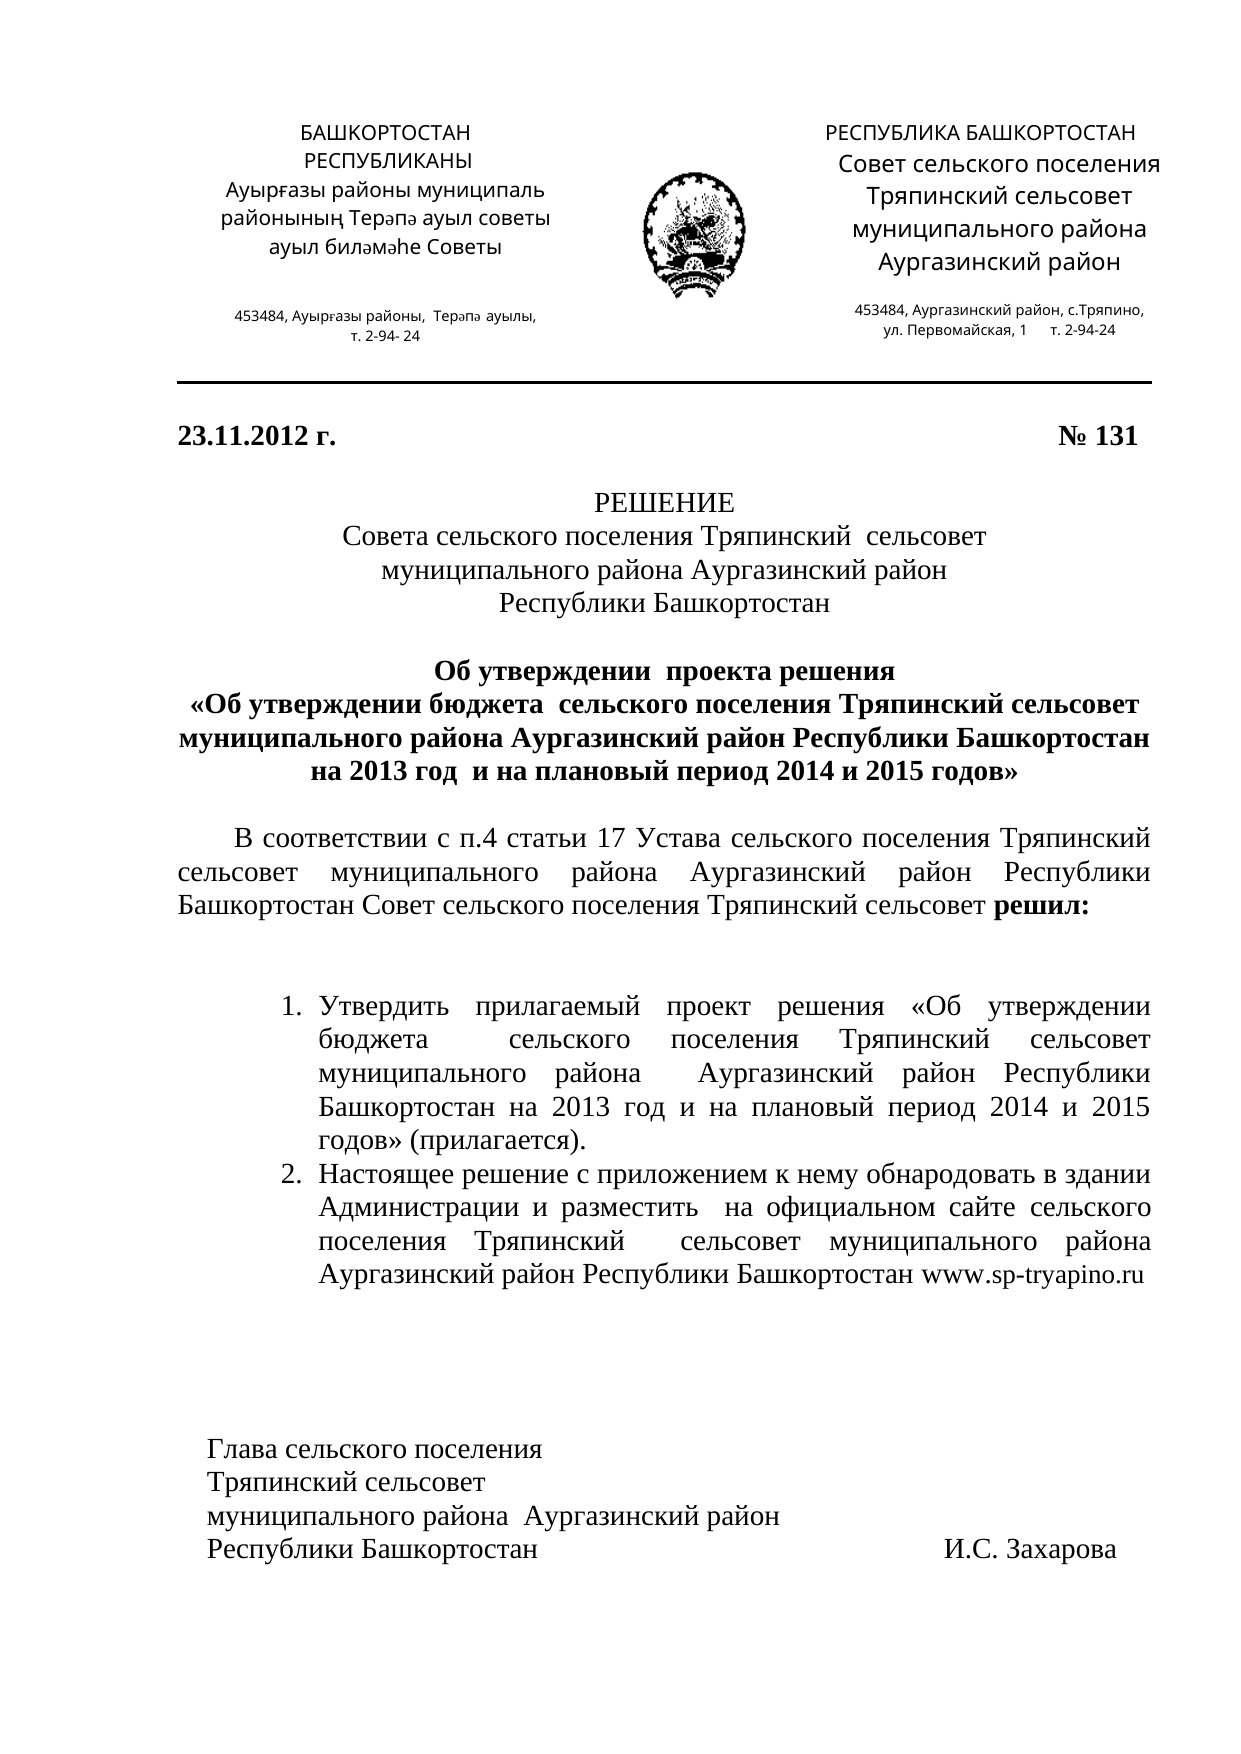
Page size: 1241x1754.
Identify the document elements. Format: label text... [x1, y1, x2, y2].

text В соответствии с п.4 статьи 17 Устава сельского поселения Тряпинский сельсовет муниципального района Аургазинский район Республики Башкортостан Совет сельского поселения Тряпинский сельсовет решил: [177, 820, 1152, 921]
text Совета сельского поселения Тряпинский сельсовет [177, 518, 1152, 552]
text Тряпинский сельсовет [207, 1464, 1152, 1498]
text Республики Башкортостан И.С. Захарова [207, 1532, 1152, 1565]
text Республики Башкортостан [177, 586, 1152, 619]
text муниципального района Аургазинский район [207, 1498, 1152, 1532]
text Об утверждении проекта решения [177, 653, 1152, 686]
table_header БАШKОРТОСТАН РЕСПУБЛИКАHЫ Ауырғазы районы муниципаль районының Терәпә ауыл советы ауыл биләмәhе Советы 453484, Ауырғазы районы, Терәпә ауылы, т. 2-94- 24 [163, 118, 608, 346]
text РЕШЕНИЕ [177, 485, 1152, 518]
text Глава сельского поселения [207, 1431, 1152, 1464]
text «Об утверждении бюджета сельского поселения Тряпинский сельсовет муниципального района Аургазинский район Республики Башкортостан на 2013 год и на плановый период 2014 и 2015 годов» [177, 686, 1152, 787]
text 23.11.2012 г. № 131 [177, 418, 1152, 451]
table_header РЕСПУБЛИКА БАШКОРТОСТАН Совет сельского поселения Тряпинский сельсовет муниципального района Аургазинский район 453484, Аургазинский район, с.Тряпино, ул. Первомайская, 1 т. 2-94-24 [765, 118, 1234, 346]
table_header [608, 118, 765, 346]
list Утвердить прилагаемый проект решения «Об утверждении бюджета сельского поселения Тряпинский сельсовет муниципального района Аургазинский район Республики Башкортостан на 2013 год и на плановый период 2014 и 2015 годов» (прилагается). [281, 988, 1152, 1156]
list Настоящее решение с приложением к нему обнародовать в здании Администрации и разместить на официальном сайте сельского поселения Тряпинский сельсовет муниципального района Аургазинский район Республики Башкортостан www.sp-tryapino.ru [281, 1156, 1152, 1290]
text муниципального района Аургазинский район [177, 552, 1152, 586]
